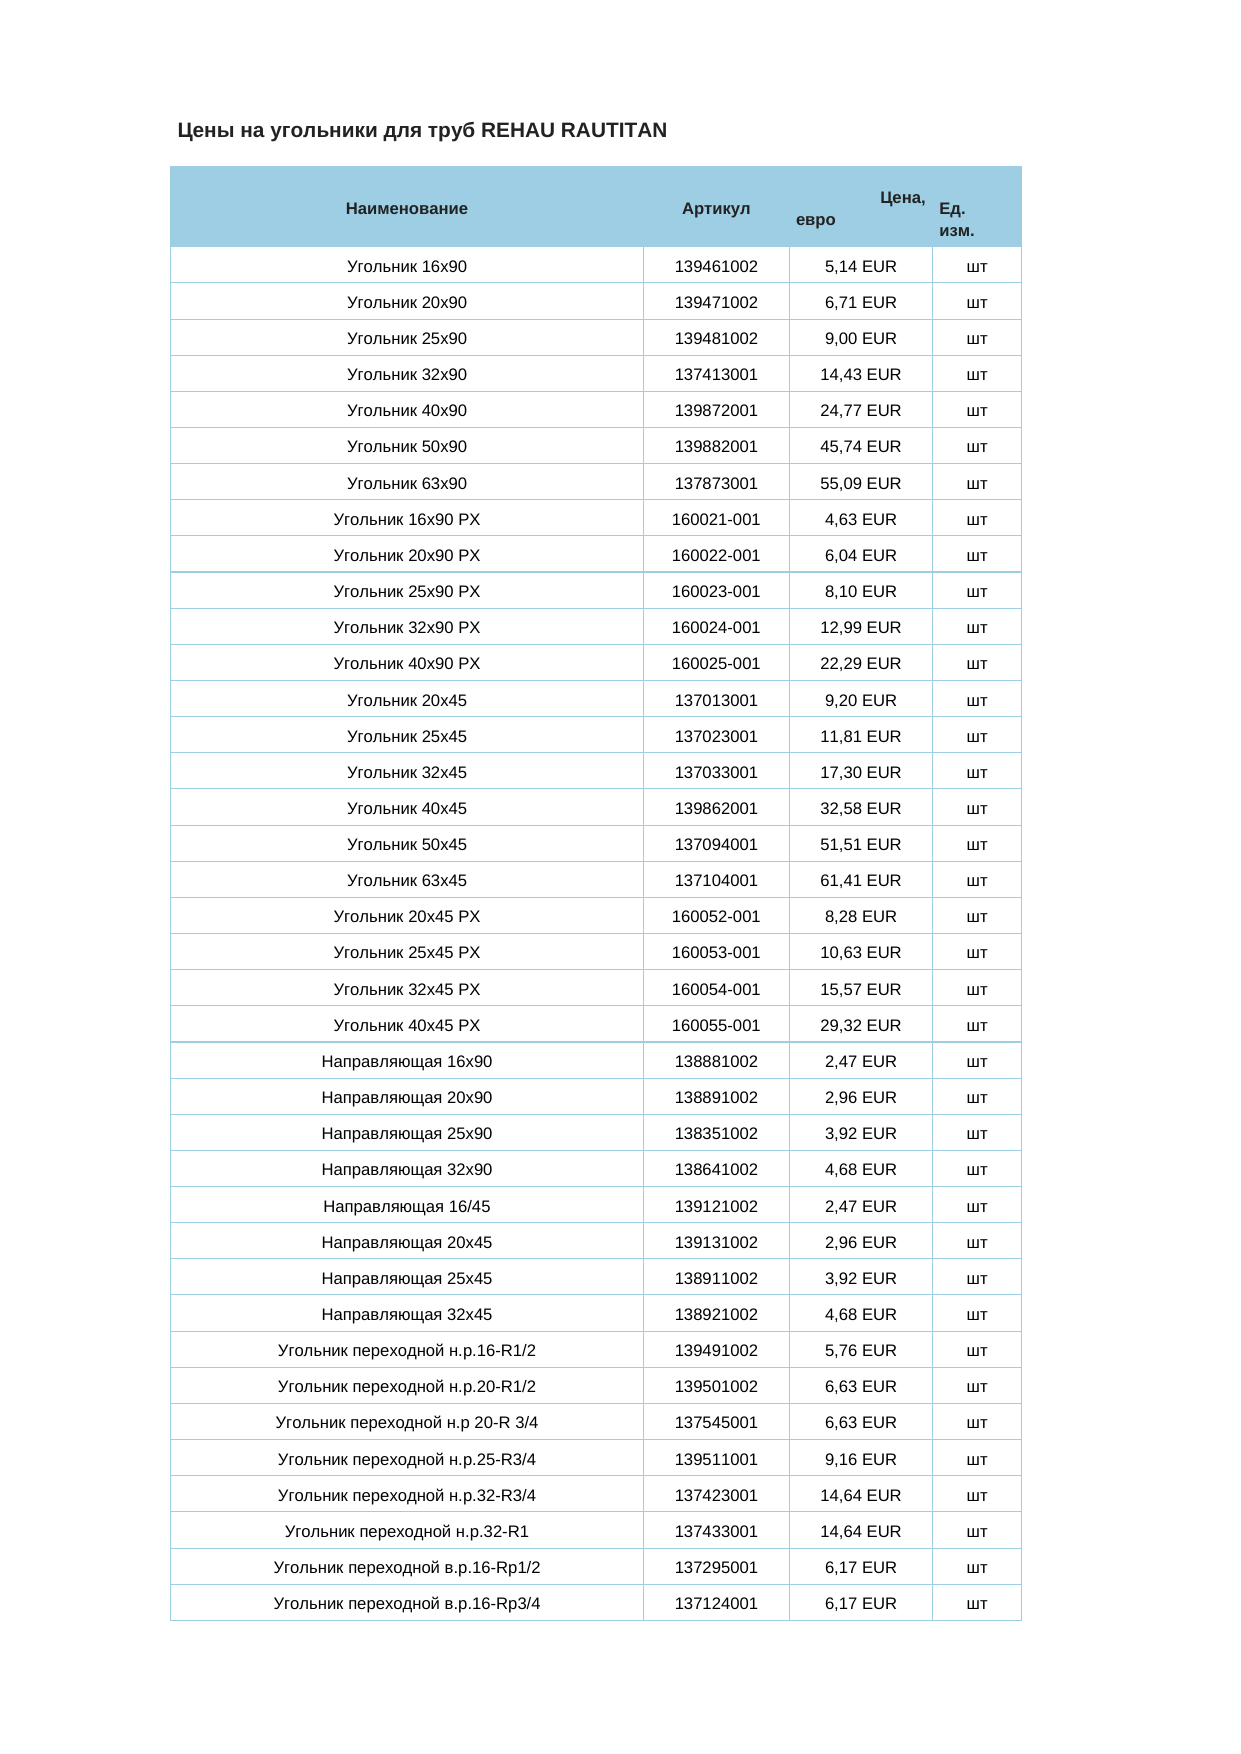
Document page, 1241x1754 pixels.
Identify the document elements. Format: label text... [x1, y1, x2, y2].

table_cell 160021-001 [644, 500, 789, 535]
table_cell Угольник 20х45 PX [171, 898, 643, 933]
table_cell Угольник переходной н.р 20-R 3/4 [171, 1404, 643, 1439]
table_cell Угольник переходной н.р.20-R1/2 [171, 1368, 643, 1403]
table_cell Угольник 32х45 [171, 753, 643, 788]
table_cell 137104001 [644, 862, 789, 897]
table_cell 29,32 EUR [790, 1006, 932, 1041]
table_cell 137124001 [644, 1585, 789, 1620]
table_cell шт [933, 934, 1021, 969]
table_cell Угольник 50х45 [171, 826, 643, 861]
table_cell 51,51 EUR [790, 826, 932, 861]
table_cell Угольник переходной в.р.16-Rp3/4 [171, 1585, 643, 1620]
table_cell 138641002 [644, 1151, 789, 1186]
table_cell 137423001 [644, 1476, 789, 1511]
table_cell 139471002 [644, 283, 789, 318]
table_cell 160055-001 [644, 1006, 789, 1041]
table_cell 9,00 EUR [790, 320, 932, 354]
table_cell шт [933, 1512, 1021, 1547]
table_cell 139121002 [644, 1187, 789, 1222]
table_cell 138921002 [644, 1295, 789, 1331]
table_cell шт [933, 1259, 1021, 1294]
table_cell 45,74 EUR [790, 428, 932, 463]
table_cell шт [933, 283, 1021, 318]
table_cell 6,71 EUR [790, 283, 932, 318]
table_cell 6,63 EUR [790, 1404, 932, 1439]
table_cell 137023001 [644, 717, 789, 752]
table_cell шт [933, 1043, 1021, 1077]
table_cell 4,63 EUR [790, 500, 932, 535]
table_cell 3,92 EUR [790, 1115, 932, 1150]
table_header Цена, евро [790, 167, 932, 246]
table_cell Угольник 16х90 [171, 247, 643, 282]
table_cell 137295001 [644, 1549, 789, 1583]
table_cell 138881002 [644, 1043, 789, 1077]
table_cell 6,17 EUR [790, 1585, 932, 1620]
table_cell Направляющая 20х90 [171, 1079, 643, 1114]
table_cell 6,04 EUR [790, 536, 932, 571]
table_cell Угольник 25х45 PX [171, 934, 643, 969]
table_cell шт [933, 1223, 1021, 1258]
table_cell 137873001 [644, 464, 789, 499]
table_cell 8,28 EUR [790, 898, 932, 933]
table_cell 14,64 EUR [790, 1476, 932, 1511]
table_cell 160053-001 [644, 934, 789, 969]
table_cell шт [933, 826, 1021, 861]
table_cell 160024-001 [644, 609, 789, 644]
table_cell Направляющая 16х90 [171, 1043, 643, 1077]
table_cell Направляющая 25х45 [171, 1259, 643, 1294]
table_cell 61,41 EUR [790, 862, 932, 897]
table_header Артикул [644, 167, 789, 246]
table_cell Угольник 25х90 PX [171, 573, 643, 608]
table_cell Угольник переходной н.р.16-R1/2 [171, 1332, 643, 1367]
table_cell Угольник переходной н.р.25-R3/4 [171, 1440, 643, 1475]
table_cell 4,68 EUR [790, 1295, 932, 1331]
table_cell Угольник 20х45 [171, 681, 643, 716]
table_cell шт [933, 970, 1021, 1005]
table_cell 137033001 [644, 753, 789, 788]
table_cell 2,47 EUR [790, 1187, 932, 1222]
table_cell шт [933, 500, 1021, 535]
table_cell шт [933, 1549, 1021, 1583]
table_cell 2,96 EUR [790, 1079, 932, 1114]
table_cell Угольник переходной н.р.32-R1 [171, 1512, 643, 1547]
table_cell 3,92 EUR [790, 1259, 932, 1294]
table_cell Угольник 25х90 [171, 320, 643, 354]
table_cell Угольник 20х90 PX [171, 536, 643, 571]
table_cell Направляющая 32х90 [171, 1151, 643, 1186]
table_cell 14,64 EUR [790, 1512, 932, 1547]
table_cell шт [933, 1585, 1021, 1620]
table_cell 2,96 EUR [790, 1223, 932, 1258]
table_cell 2,47 EUR [790, 1043, 932, 1077]
table_cell шт [933, 898, 1021, 933]
table_cell 6,63 EUR [790, 1368, 932, 1403]
table_cell 160022-001 [644, 536, 789, 571]
table_cell 139481002 [644, 320, 789, 354]
table_cell шт [933, 789, 1021, 824]
table_cell шт [933, 1476, 1021, 1511]
table_cell шт [933, 392, 1021, 427]
table_cell 10,63 EUR [790, 934, 932, 969]
table_cell Угольник 32х90 PX [171, 609, 643, 644]
table_cell Направляющая 20х45 [171, 1223, 643, 1258]
table_cell Угольник 25х45 [171, 717, 643, 752]
table_cell 6,17 EUR [790, 1549, 932, 1583]
table_cell 139501002 [644, 1368, 789, 1403]
table_cell 139491002 [644, 1332, 789, 1367]
table_cell шт [933, 1368, 1021, 1403]
table_cell шт [933, 1332, 1021, 1367]
table_cell 139461002 [644, 247, 789, 282]
table_cell 137013001 [644, 681, 789, 716]
table_cell Угольник 16х90 PX [171, 500, 643, 535]
table_cell шт [933, 573, 1021, 608]
table_cell 12,99 EUR [790, 609, 932, 644]
table_header Наименование [171, 167, 643, 246]
table_cell Угольник 32х45 PX [171, 970, 643, 1005]
table_cell 139862001 [644, 789, 789, 824]
table_cell Угольник переходной н.р.32-R3/4 [171, 1476, 643, 1511]
table_cell шт [933, 1115, 1021, 1150]
table_cell Угольник 50х90 [171, 428, 643, 463]
table_cell Угольник 63х45 [171, 862, 643, 897]
table_cell 14,43 EUR [790, 356, 932, 391]
table_cell 137545001 [644, 1404, 789, 1439]
table_cell 139131002 [644, 1223, 789, 1258]
table_cell 15,57 EUR [790, 970, 932, 1005]
table_cell 139511001 [644, 1440, 789, 1475]
text Цены на угольники для труб REHAU RAUTITAN [177, 118, 1152, 142]
table_cell 17,30 EUR [790, 753, 932, 788]
table_cell 137413001 [644, 356, 789, 391]
table_cell шт [933, 681, 1021, 716]
table_cell 160054-001 [644, 970, 789, 1005]
table_cell Угольник 63х90 [171, 464, 643, 499]
table_cell Угольник переходной в.р.16-Rp1/2 [171, 1549, 643, 1583]
table_cell шт [933, 356, 1021, 391]
table_cell 24,77 EUR [790, 392, 932, 427]
table_cell шт [933, 1295, 1021, 1331]
table_cell 139882001 [644, 428, 789, 463]
table_cell 8,10 EUR [790, 573, 932, 608]
table_cell шт [933, 717, 1021, 752]
table_cell 9,16 EUR [790, 1440, 932, 1475]
table_cell шт [933, 609, 1021, 644]
table_cell шт [933, 428, 1021, 463]
table_cell шт [933, 1404, 1021, 1439]
table_cell 160025-001 [644, 645, 789, 680]
table_cell шт [933, 862, 1021, 897]
table_cell Направляющая 32х45 [171, 1295, 643, 1331]
table_cell шт [933, 1440, 1021, 1475]
table_cell Направляющая 16/45 [171, 1187, 643, 1222]
table_cell 32,58 EUR [790, 789, 932, 824]
table_cell 160023-001 [644, 573, 789, 608]
table_cell Угольник 40х90 [171, 392, 643, 427]
table_header Ед. изм. [933, 167, 1021, 246]
table_cell 139872001 [644, 392, 789, 427]
table_cell 55,09 EUR [790, 464, 932, 499]
table_cell Угольник 40х90 PX [171, 645, 643, 680]
table_cell шт [933, 1187, 1021, 1222]
table_cell 4,68 EUR [790, 1151, 932, 1186]
table_cell 137433001 [644, 1512, 789, 1547]
table_cell 9,20 EUR [790, 681, 932, 716]
table_cell Угольник 40х45 PX [171, 1006, 643, 1041]
table_cell шт [933, 1151, 1021, 1186]
table_cell 138891002 [644, 1079, 789, 1114]
table_cell Направляющая 25х90 [171, 1115, 643, 1150]
table_cell шт [933, 645, 1021, 680]
table_cell 11,81 EUR [790, 717, 932, 752]
table_cell 5,14 EUR [790, 247, 932, 282]
table_cell шт [933, 464, 1021, 499]
table_cell шт [933, 1079, 1021, 1114]
table_cell шт [933, 247, 1021, 282]
table_cell 138911002 [644, 1259, 789, 1294]
table_cell Угольник 20х90 [171, 283, 643, 318]
table_cell 160052-001 [644, 898, 789, 933]
table_cell 138351002 [644, 1115, 789, 1150]
table_cell Угольник 40х45 [171, 789, 643, 824]
table_cell шт [933, 753, 1021, 788]
table_cell шт [933, 320, 1021, 354]
table_cell 137094001 [644, 826, 789, 861]
table_cell 5,76 EUR [790, 1332, 932, 1367]
table_cell шт [933, 536, 1021, 571]
table_cell 22,29 EUR [790, 645, 932, 680]
table_cell шт [933, 1006, 1021, 1041]
table_cell Угольник 32х90 [171, 356, 643, 391]
